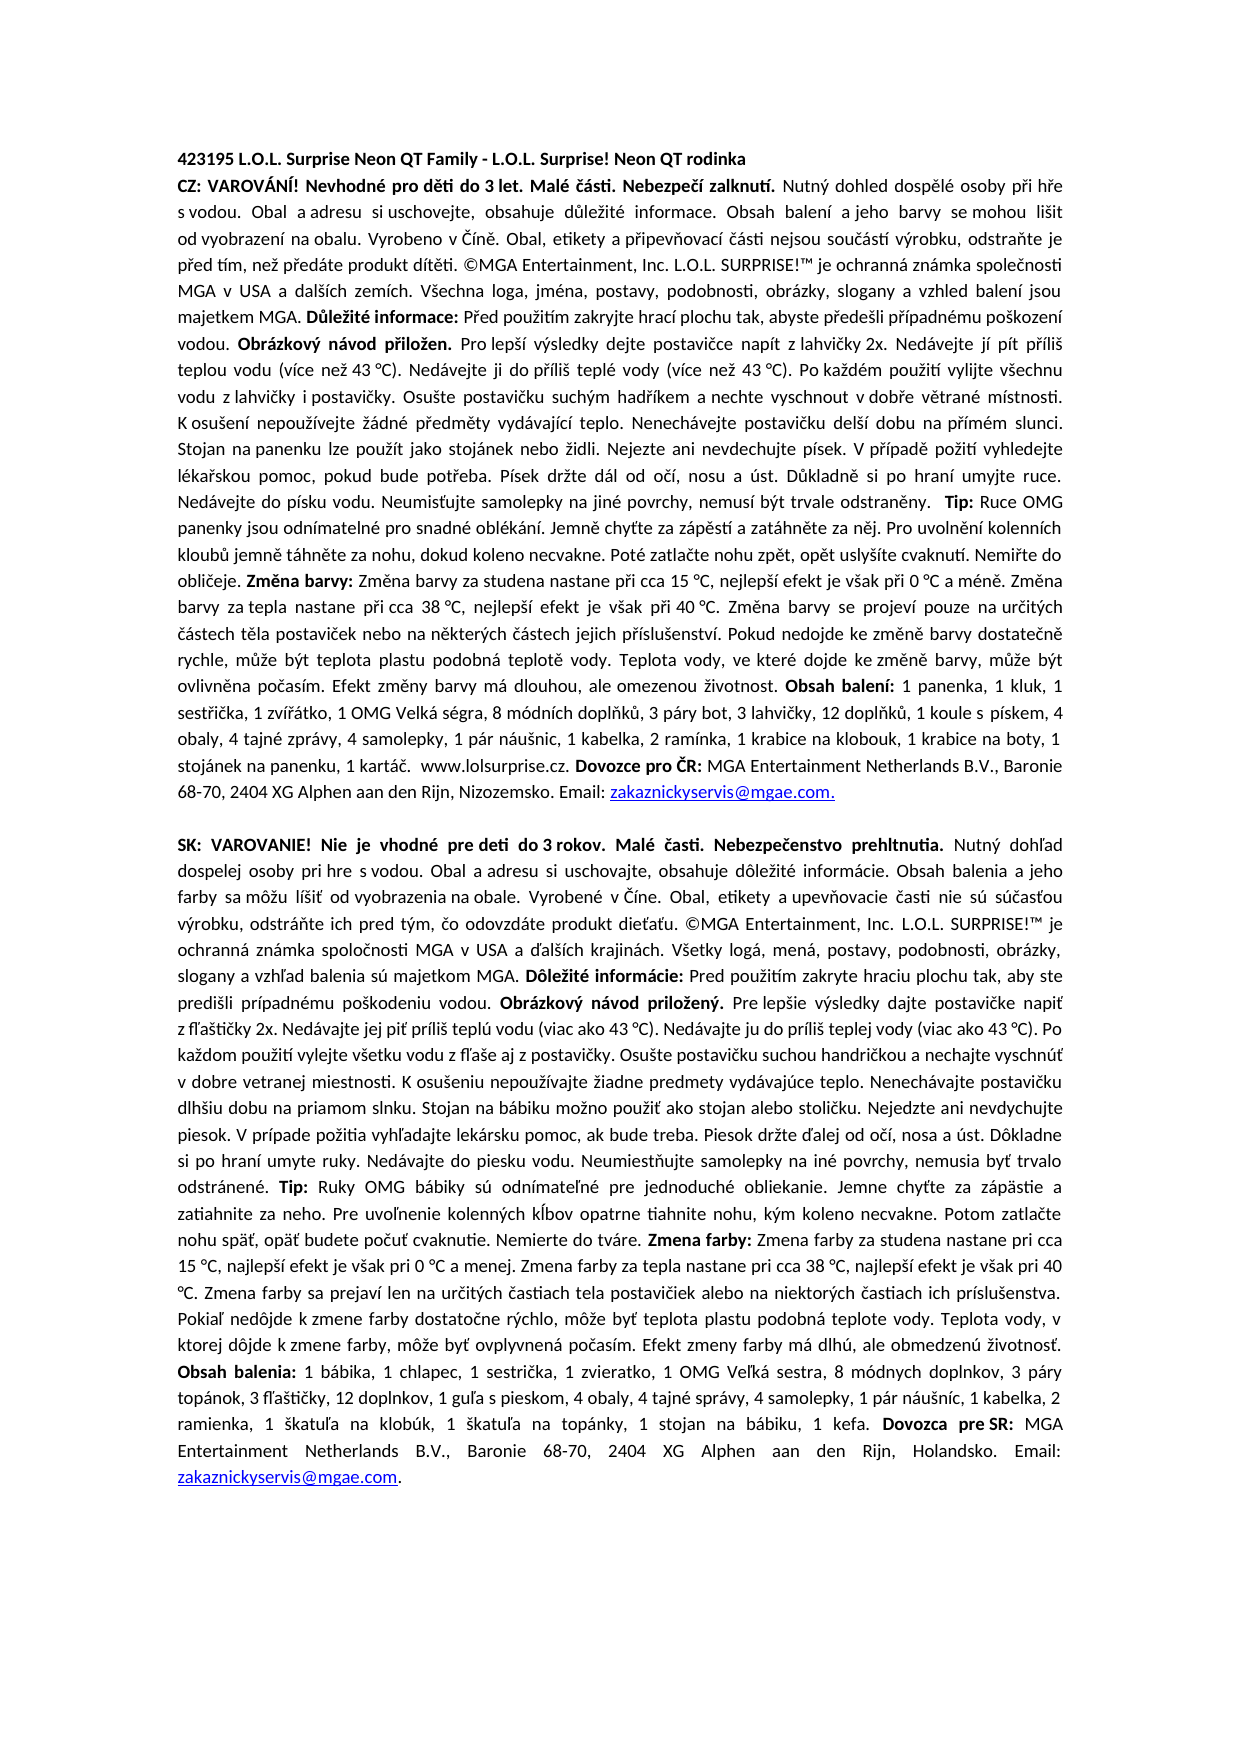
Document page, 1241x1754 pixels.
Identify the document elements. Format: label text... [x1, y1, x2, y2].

text CZ: VAROVÁNÍ! Nevhodné pro děti do 3 let. Malé části. Nebezpečí zalknutí. Nutný dohled dospělé osoby při hře s vodou. Obal a adresu si uschovejte, obsahuje důležité informace. Obsah balení a jeho barvy se mohou lišit od vyobrazení na obalu. Vyrobeno v Číně. Obal, etikety a připevňovací části nejsou součástí výrobku, odstraňte je před tím, než předáte produkt dítěti. ©MGA Entertainment, Inc. L.O.L. SURPRISE!™ je ochranná známka společnosti MGA v USA a dalších zemích. Všechna loga, jména, postavy, podobnosti, obrázky, slogany a vzhled balení jsou majetkem MGA. Důležité informace: Před použitím zakryjte hrací plochu tak, abyste předešli případnému poškození vodou. Obrázkový návod přiložen. Pro lepší výsledky dejte postavičce napít z lahvičky 2x. Nedávejte jí pít příliš teplou vodu (více než 43 °C). Nedávejte ji do příliš teplé vody (více než 43 °C). Po každém použití vylijte všechnu vodu z lahvičky i postavičky. Osušte postavičku suchým hadříkem a nechte vyschnout v dobře větrané místnosti. K osušení nepoužívejte žádné předměty vydávající teplo. Nenechávejte postavičku delší dobu na přímém slunci. Stojan na panenku lze použít jako stojánek nebo židli. Nejezte ani nevdechujte písek. V případě požití vyhledejte lékařskou pomoc, pokud bude potřeba. Písek držte dál od očí, nosu a úst. Důkladně si po hraní umyjte ruce. Nedávejte do písku vodu. Neumisťujte samolepky na jiné povrchy, nemusí být trvale odstraněny. Tip: Ruce OMG panenky jsou odnímatelné pro snadné oblékání. Jemně chyťte za zápěstí a zatáhněte za něj. Pro uvolnění kolenních kloubů jemně táhněte za nohu, dokud koleno necvakne. Poté zatlačte nohu zpět, opět uslyšíte cvaknutí. Nemiřte do obličeje. Změna barvy: Změna barvy za studena nastane při cca 15 °C, nejlepší efekt je však při 0 °C a méně. Změna barvy za tepla nastane při cca 38 °C, nejlepší efekt je však při 40 °C. Změna barvy se projeví pouze na určitých částech těla postaviček nebo na některých částech jejich příslušenství. Pokud nedojde ke změně barvy dostatečně rychle, může být teplota plastu podobná teplotě vody. Teplota vody, ve které dojde ke změně barvy, může být ovlivněna počasím. Efekt změny barvy má dlouhou, ale omezenou životnost. Obsah balení: 1 panenka, 1 kluk, 1 sestřička, 1 zvířátko, 1 OMG Velká ségra, 8 módních doplňků, 3 páry bot, 3 lahvičky, 12 doplňků, 1 koule s pískem, 4 obaly, 4 tajné zprávy, 4 samolepky, 1 pár náušnic, 1 kabelka, 2 ramínka, 1 krabice na klobouk, 1 krabice na boty, 1 stojánek na panenku, 1 kartáč. www.lolsurprise.cz. Dovozce pro ČR: MGA Entertainment Netherlands B.V., Baronie 68-70, 2404 XG Alphen aan den Rijn, Nizozemsko. Email: zakaznickyservis@mgae.com. [177, 174, 1063, 411]
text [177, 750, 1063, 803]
text 423195 L.O.L. Surprise Neon QT Family - L.O.L. Surprise! Neon QT rodinka [177, 148, 1063, 171]
text SK: VAROVANIE! Nie je vhodné pre deti do 3 rokov. Malé časti. Nebezpečenstvo prehltnutia. Nutný dohľad dospelej osoby pri hre s vodou. Obal a adresu si uschovajte, obsahuje dôležité informácie. Obsah balenia a jeho farby sa môžu líšiť od vyobrazenia na obale. Vyrobené v Číne. Obal, etikety a upevňovacie časti nie sú súčasťou výrobku, odstráňte ich pred tým, čo odovzdáte produkt dieťaťu. ©MGA Entertainment, Inc. L.O.L. SURPRISE!™ je ochranná známka spoločnosti MGA v USA a ďalších krajinách. Všetky logá, mená, postavy, podobnosti, obrázky, slogany a vzhľad balenia sú majetkom MGA. Dôležité informácie: Pred použitím zakryte hraciu plochu tak, aby ste predišli prípadnému poškodeniu vodou. Obrázkový návod priložený. Pre lepšie výsledky dajte postavičke napiť z fľaštičky 2x. Nedávajte jej piť príliš teplú vodu (viac ako 43 °C). Nedávajte ju do príliš teplej vody (viac ako 43 °C). Po každom použití vylejte všetku vodu z fľaše aj z postavičky. Osušte postavičku suchou handričkou a nechajte vyschnúť v dobre vetranej miestnosti. K osušeniu nepoužívajte žiadne predmety vydávajúce teplo. Nenechávajte postavičku dlhšiu dobu na priamom slnku. Stojan na bábiku možno použiť ako stojan alebo stoličku. Nejedzte ani nevdychujte piesok. V prípade požitia vyhľadajte lekársku pomoc, ak bude treba. Piesok držte ďalej od očí, nosa a úst. Dôkladne si po hraní umyte ruky. Nedávajte do piesku vodu. Neumiestňujte samolepky na iné povrchy, nemusia byť trvalo odstránené. Tip: Ruky OMG bábiky sú odnímateľné pre jednoduché obliekanie. Jemne chyťte za zápästie a zatiahnite za neho. Pre uvoľnenie kolenných kĺbov opatrne tiahnite nohu, kým koleno necvakne. Potom zatlačte nohu späť, opäť budete počuť cvaknutie. Nemierte do tváre. Zmena farby: Zmena farby za studena nastane pri cca 15 °C, najlepší efekt je však pri 0 °C a menej. Zmena farby za tepla nastane pri cca 38 °C, najlepší efekt je však pri 40 °C. Zmena farby sa prejaví len na určitých častiach tela postavičiek alebo na niektorých častiach ich príslušenstva. Pokiaľ nedôjde k zmene farby dostatočne rýchlo, môže byť teplota plastu podobná teplote vody. Teplota vody, v ktorej dôjde k zmene farby, môže byť ovplyvnená počasím. Efekt zmeny farby má dlhú, ale obmedzenú životnosť. Obsah balenia: 1 bábika, 1 chlapec, 1 sestrička, 1 zvieratko, 1 OMG Veľká sestra, 8 módnych doplnkov, 3 páry topánok, 3 fľaštičky, 12 doplnkov, 1 guľa s pieskom, 4 obaly, 4 tajné správy, 4 samolepky, 1 pár náušníc, 1 kabelka, 2 ramienka, 1 škatuľa na klobúk, 1 škatuľa na topánky, 1 stojan na bábiku, 1 kefa. Dovozca pre SR: MGA Entertainment Netherlands B.V., Baronie 68-70, 2404 XG Alphen aan den Rijn, Holandsko. Email: zakaznickyservis@mgae.com. [177, 833, 1063, 1488]
text CZ: VAROVÁNÍ! Nevhodné pro děti do 3 let. Malé části. Nebezpečí zalknutí. Nutný dohled dospělé osoby při hře s vodou. Obal a adresu si uschovejte, obsahuje důležité informace. Obsah balení a jeho barvy se mohou lišit od vyobrazení na obalu. Vyrobeno v Číně. Obal, etikety a připevňovací části nejsou součástí výrobku, odstraňte je před tím, než předáte produkt dítěti. ©MGA Entertainment, Inc. L.O.L. SURPRISE!™ je ochranná známka společnosti MGA v USA a dalších zemích. Všechna loga, jména, postavy, podobnosti, obrázky, slogany a vzhled balení jsou majetkem MGA. Důležité informace: Před použitím zakryjte hrací plochu tak, abyste předešli případnému poškození vodou. Obrázkový návod přiložen. Pro lepší výsledky dejte postavičce napít z lahvičky 2x. Nedávejte jí pít příliš teplou vodu (více než 43 °C). Nedávejte ji do příliš teplé vody (více než 43 °C). Po každém použití vylijte všechnu vodu z lahvičky i postavičky. Osušte postavičku suchým hadříkem a nechte vyschnout v dobře větrané místnosti. K osušení nepoužívejte žádné předměty vydávající teplo. Nenechávejte postavičku delší dobu na přímém slunci. Stojan na panenku lze použít jako stojánek nebo židli. Nejezte ani nevdechujte písek. V případě požití vyhledejte lékařskou pomoc, pokud bude potřeba. Písek držte dál od očí, nosu a úst. Důkladně si po hraní umyjte ruce. Nedávejte do písku vodu. Neumisťujte samolepky na jiné povrchy, nemusí být trvale odstraněny. Tip: Ruce OMG panenky jsou odnímatelné pro snadné oblékání. Jemně chyťte za zápěstí a zatáhněte za něj. Pro uvolnění kolenních kloubů jemně táhněte za nohu, dokud koleno necvakne. Poté zatlačte nohu zpět, opět uslyšíte cvaknutí. Nemiřte do obličeje. Změna barvy: Změna barvy za studena nastane při cca 15 °C, nejlepší efekt je však při 0 °C a méně. Změna barvy za tepla nastane při cca 38 °C, nejlepší efekt je však při 40 °C. Změna barvy se projeví pouze na určitých částech těla postaviček nebo na některých částech jejich příslušenství. Pokud nedojde ke změně barvy dostatečně rychle, může být teplota plastu podobná teplotě vody. Teplota vody, ve které dojde ke změně barvy, může být ovlivněna počasím. Efekt změny barvy má dlouhou, ale omezenou životnost. Obsah balení: 1 panenka, 1 kluk, 1 sestřička, 1 zvířátko, 1 OMG Velká ségra, 8 módních doplňků, 3 páry bot, 3 lahvičky, 12 doplňků, 1 koule s pískem, 4 obaly, 4 tajné zprávy, 4 samolepky, 1 pár náušnic, 1 kabelka, 2 ramínka, 1 krabice na klobouk, 1 krabice na boty, 1 stojánek na panenku, 1 kartáč. www.lolsurprise.cz. Dovozce pro ČR: MGA Entertainment Netherlands B.V., Baronie 68-70, 2404 XG Alphen aan den Rijn, Nizozemsko. Email: zakaznickyservis@mgae.com. [177, 434, 1063, 675]
